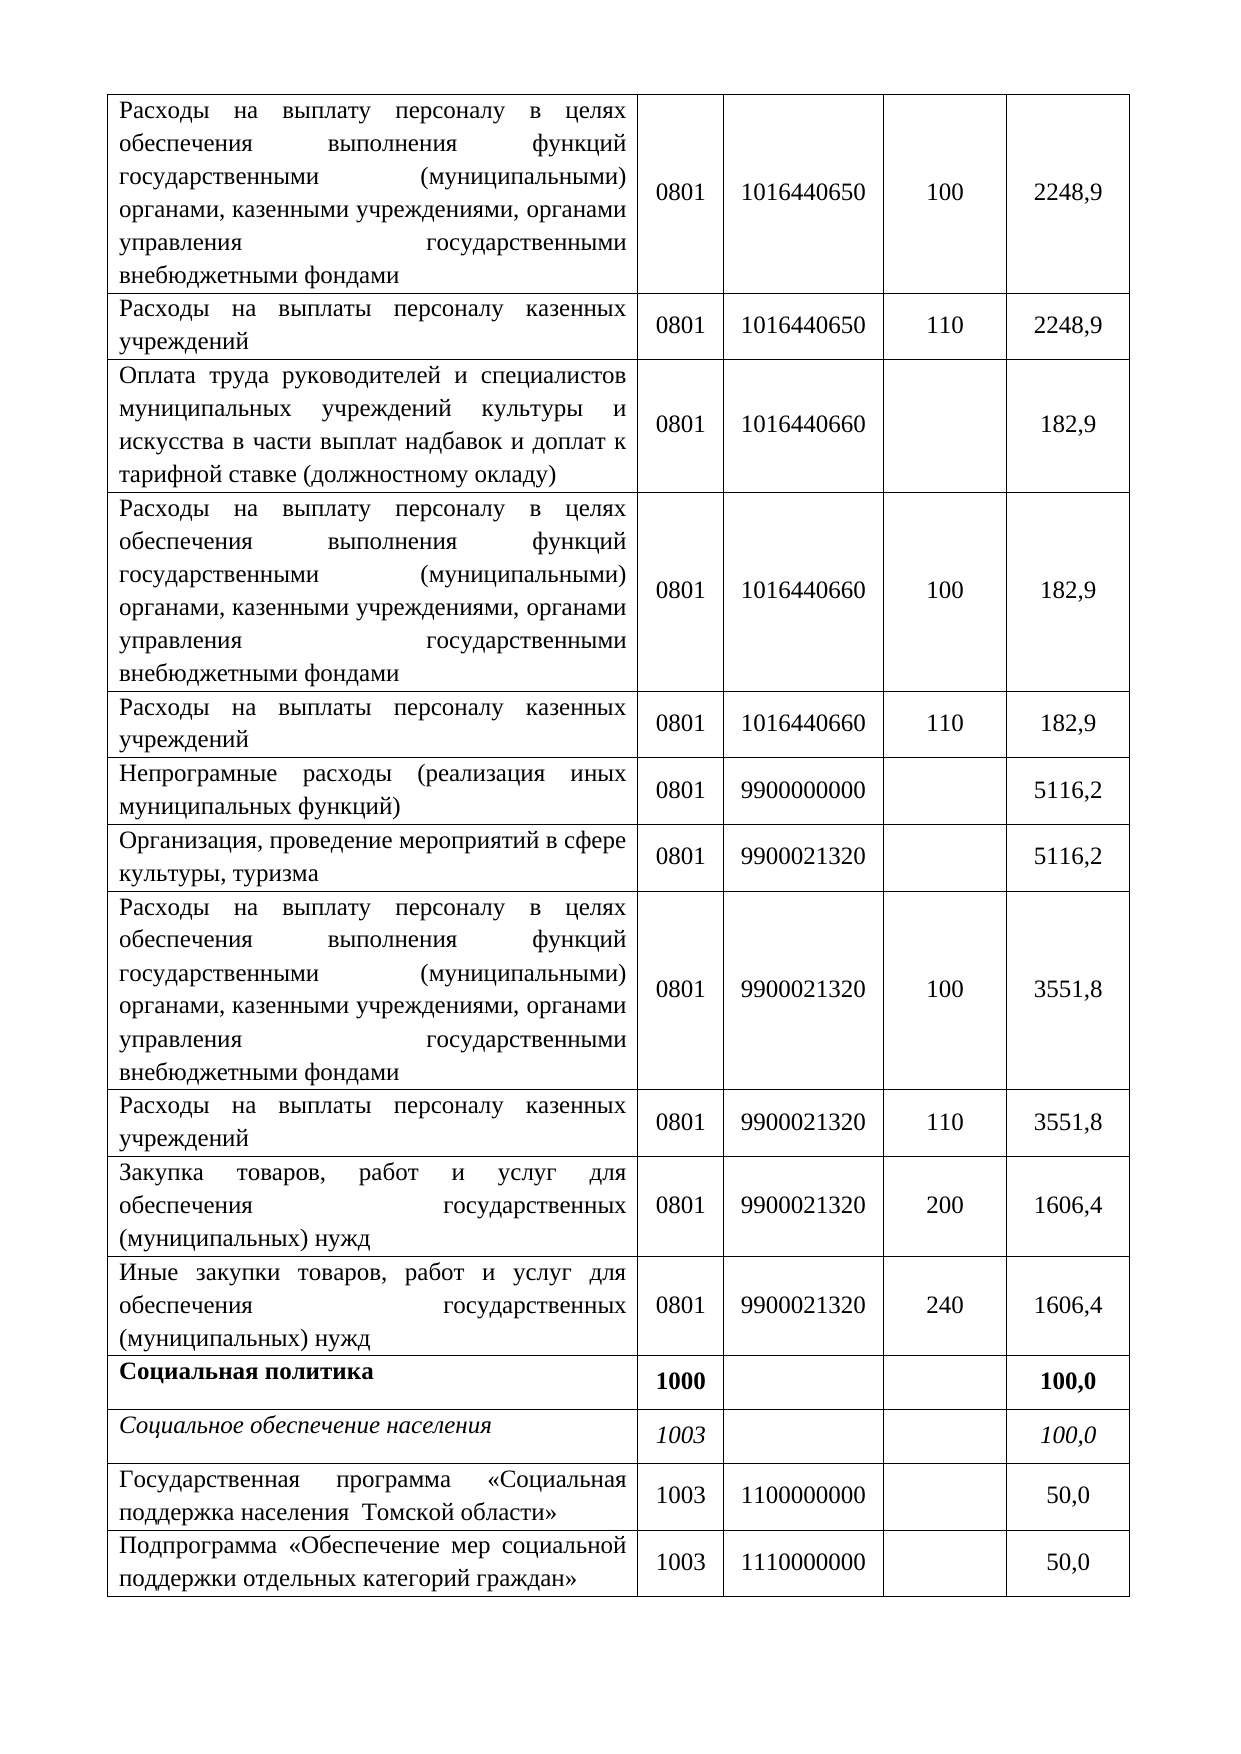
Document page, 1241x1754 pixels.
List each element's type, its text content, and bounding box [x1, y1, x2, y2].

table_cell 240 [884, 1257, 1006, 1355]
table_cell 0801 [638, 692, 723, 757]
table_cell [724, 1410, 883, 1463]
table_cell 1016440660 [724, 692, 883, 757]
table_cell 0801 [638, 1157, 723, 1256]
table_cell Организация, проведение мероприятий в сфере культуры, туризма [108, 825, 637, 891]
table_cell Расходы на выплаты персоналу казенных учреждений [108, 1090, 637, 1156]
table_cell 1100000000 [724, 1464, 883, 1529]
table_cell 0801 [638, 493, 723, 691]
table_cell Подпрограмма «Обеспечение мер социальной поддержки отдельных категорий граждан» [108, 1531, 637, 1596]
table_cell 3551,8 [1007, 1090, 1129, 1156]
table_cell 1606,4 [1007, 1257, 1129, 1355]
table_cell Расходы на выплату персоналу в целях обеспечения выполнения функций государственными (муниципальными) органами, казенными учреждениями, органами управления государственными внебюджетными фондами [108, 892, 637, 1089]
table_cell [884, 758, 1006, 824]
table_cell 110 [884, 1090, 1006, 1156]
table_cell 0801 [638, 294, 723, 359]
table_cell 9900021320 [724, 825, 883, 891]
table_cell 100 [884, 95, 1006, 292]
table_cell Расходы на выплату персоналу в целях обеспечения выполнения функций государственными (муниципальными) органами, казенными учреждениями, органами управления государственными внебюджетными фондами [108, 493, 637, 691]
table_cell [884, 825, 1006, 891]
table_cell 1000 [638, 1356, 723, 1409]
table_cell Государственная программа «Социальная поддержка населения Томской области» [108, 1464, 637, 1529]
table_cell 5116,2 [1007, 758, 1129, 824]
table_cell 0801 [638, 758, 723, 824]
table_cell 3551,8 [1007, 892, 1129, 1089]
table_cell Непрограмные расходы (реализация иных муниципальных функций) [108, 758, 637, 824]
table_cell 0801 [638, 1090, 723, 1156]
table_cell 200 [884, 1157, 1006, 1256]
table_cell 100,0 [1007, 1410, 1129, 1463]
table_cell 2248,9 [1007, 95, 1129, 292]
table_cell 0801 [638, 1257, 723, 1355]
table_cell 1003 [638, 1531, 723, 1596]
table_cell 0801 [638, 95, 723, 292]
table_cell Расходы на выплаты персоналу казенных учреждений [108, 294, 637, 359]
table_cell Иные закупки товаров, работ и услуг для обеспечения государственных (муниципальных) нужд [108, 1257, 637, 1355]
table_cell 110 [884, 692, 1006, 757]
table_cell 1016440660 [724, 360, 883, 492]
table_cell 0801 [638, 825, 723, 891]
table_cell 110 [884, 294, 1006, 359]
table_cell 1016440660 [724, 493, 883, 691]
table_cell 9900021320 [724, 1257, 883, 1355]
table_cell 50,0 [1007, 1531, 1129, 1596]
table_cell 0801 [638, 892, 723, 1089]
table_cell 50,0 [1007, 1464, 1129, 1529]
table_cell 9900000000 [724, 758, 883, 824]
table_cell 9900021320 [724, 1090, 883, 1156]
table_cell [884, 360, 1006, 492]
table_cell 2248,9 [1007, 294, 1129, 359]
table_cell Расходы на выплаты персоналу казенных учреждений [108, 692, 637, 757]
table_cell 1606,4 [1007, 1157, 1129, 1256]
table_cell 100 [884, 892, 1006, 1089]
table_cell Социальная политика [108, 1356, 637, 1409]
table_cell [884, 1464, 1006, 1529]
table_cell 1110000000 [724, 1531, 883, 1596]
table_cell [884, 1531, 1006, 1596]
table_cell Расходы на выплату персоналу в целях обеспечения выполнения функций государственными (муниципальными) органами, казенными учреждениями, органами управления государственными внебюджетными фондами [108, 95, 637, 292]
table_cell [884, 1410, 1006, 1463]
table_cell [724, 1356, 883, 1409]
table_cell Оплата труда руководителей и специалистов муниципальных учреждений культуры и искусства в части выплат надбавок и доплат к тарифной ставке (должностному окладу) [108, 360, 637, 492]
table_cell Закупка товаров, работ и услуг для обеспечения государственных (муниципальных) нужд [108, 1157, 637, 1256]
table_cell Социальное обеспечение населения [108, 1410, 637, 1463]
table_cell 9900021320 [724, 1157, 883, 1256]
table_cell [884, 1356, 1006, 1409]
table_cell 182,9 [1007, 692, 1129, 757]
table_cell 1016440650 [724, 95, 883, 292]
table_cell 0801 [638, 360, 723, 492]
table_cell 100 [884, 493, 1006, 691]
table_cell 182,9 [1007, 360, 1129, 492]
table_cell 100,0 [1007, 1356, 1129, 1409]
table_cell 182,9 [1007, 493, 1129, 691]
table_cell 5116,2 [1007, 825, 1129, 891]
table_cell 9900021320 [724, 892, 883, 1089]
table_cell 1003 [638, 1464, 723, 1529]
table_cell 1003 [638, 1410, 723, 1463]
table_cell 1016440650 [724, 294, 883, 359]
